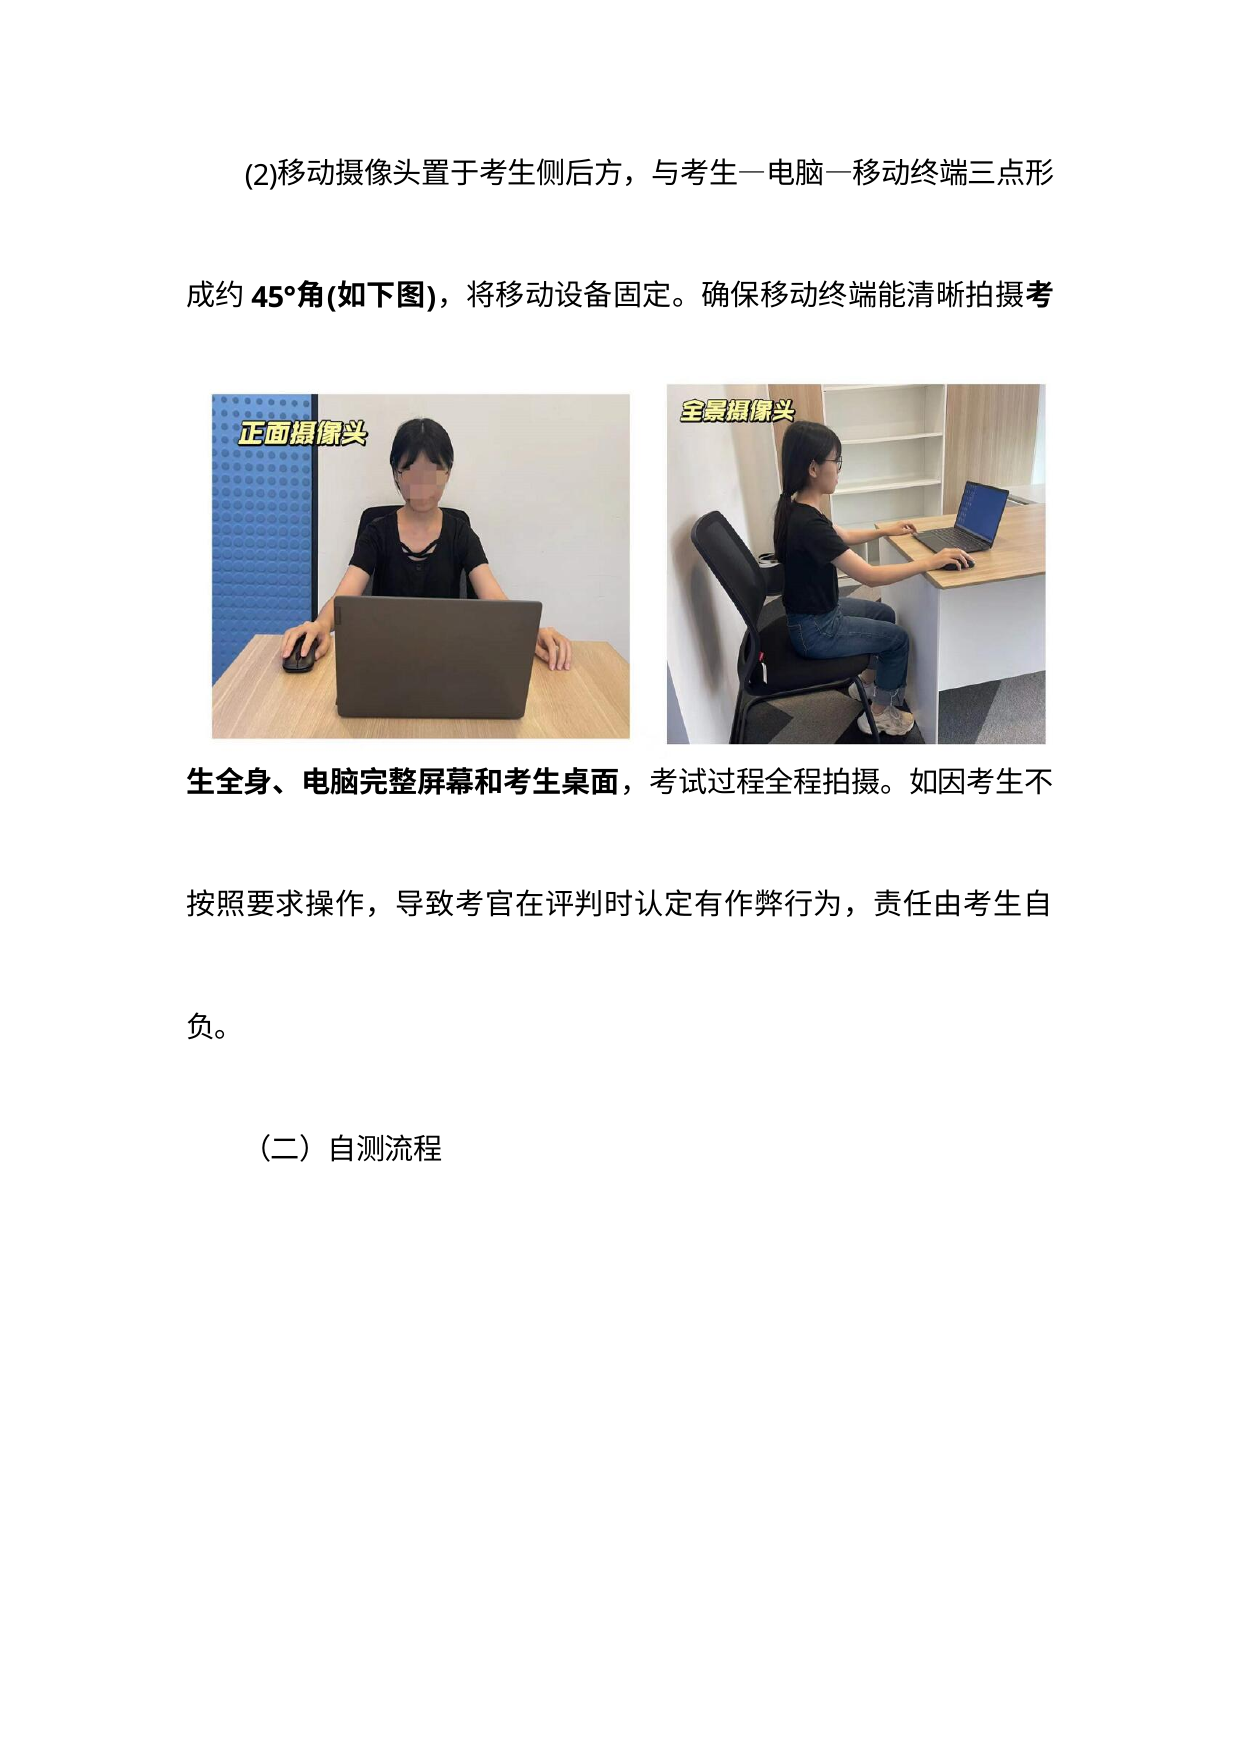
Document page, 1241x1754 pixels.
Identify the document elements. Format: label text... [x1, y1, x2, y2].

picture [197, 376, 1055, 759]
text （二）自测流程 [186, 1125, 1054, 1207]
